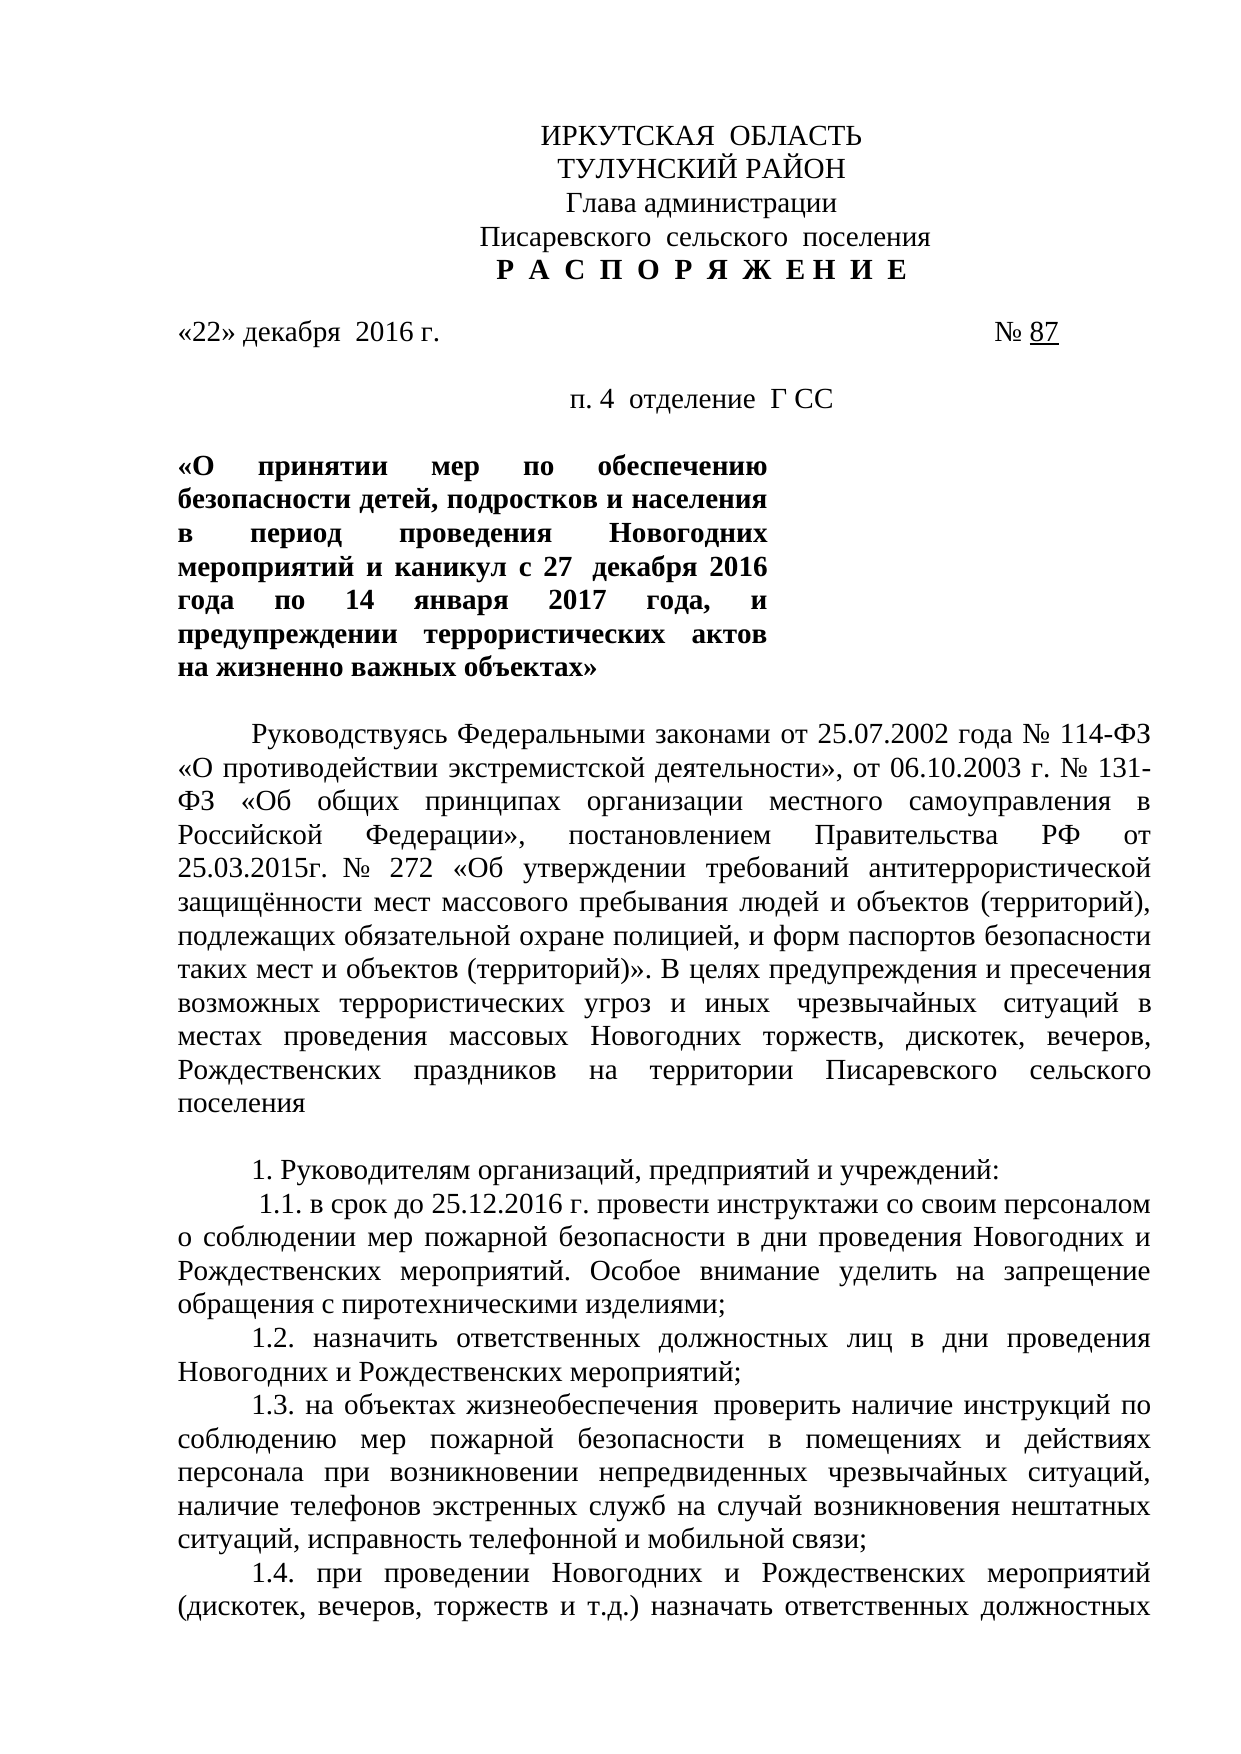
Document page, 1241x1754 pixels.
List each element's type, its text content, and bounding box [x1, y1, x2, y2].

text 1.3. на объектах жизнеобеспечения проверить наличие инструкций по соблюдению мер пожарной безопасности в помещениях и действиях персонала при возникновении непредвиденных чрезвычайных ситуаций, наличие телефонов экстренных служб на случай возникновения нештатных ситуаций, исправность телефонной и мобильной связи; [177, 1387, 1152, 1555]
text ТУЛУНСКИЙ РАЙОН [177, 152, 1152, 185]
text Р А С П О Р Я Ж Е Н И Е [177, 252, 1152, 286]
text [177, 1555, 1152, 1622]
text 1.1. в срок до 25.12.2016 г. провести инструктажи со своим персоналом о соблюдении мер пожарной безопасности в дни проведения Новогодних и Рождественских мероприятий. Особое внимание уделить на запрещение обращения с пиротехническими изделиями; [177, 1186, 1152, 1320]
text 1. Руководителям организаций, предприятий и учреждений: [177, 1152, 1152, 1186]
text п. 4 отделение Г СС [177, 381, 1152, 414]
text «22» декабря 2016 г. № 87 [177, 314, 1152, 381]
text 1.2. назначить ответственных должностных лиц в дни проведения Новогодних и Рождественских мероприятий; [177, 1320, 1152, 1387]
text ИРКУТСКАЯ ОБЛАСТЬ [177, 118, 1152, 152]
text «О принятии мер по обеспечению безопасности детей, подростков и населения в период проведения Новогодних мероприятий и каникул с 27 декабря 2016 года по 14 января 2017 года, и предупреждении террористических актов на жизненно важных объектах» [177, 448, 768, 683]
text Глава администрации [177, 185, 1152, 219]
text Руководствуясь Федеральными законами от 25.07.2002 года № 114-ФЗ «О противодействии экстремистской деятельности», от 06.10.2003 г. № 131-ФЗ «Об общих принципах организации местного самоуправления в Российской Федерации», постановлением Правительства РФ от 25.03.2015г. № 272 «Об утверждении требований антитеррористической защищённости мест массового пребывания людей и объектов (территорий), подлежащих обязательной охране полицией, и форм паспортов безопасности таких мест и объектов (территорий)». В целях предупреждения и пресечения возможных террористических угроз и иных чрезвычайных ситуаций в местах проведения массовых Новогодних торжеств, дискотек, вечеров, Рождественских праздников на территории Писаревского сельского поселения [177, 716, 1152, 1119]
text Писаревского сельского поселения [177, 219, 1152, 252]
